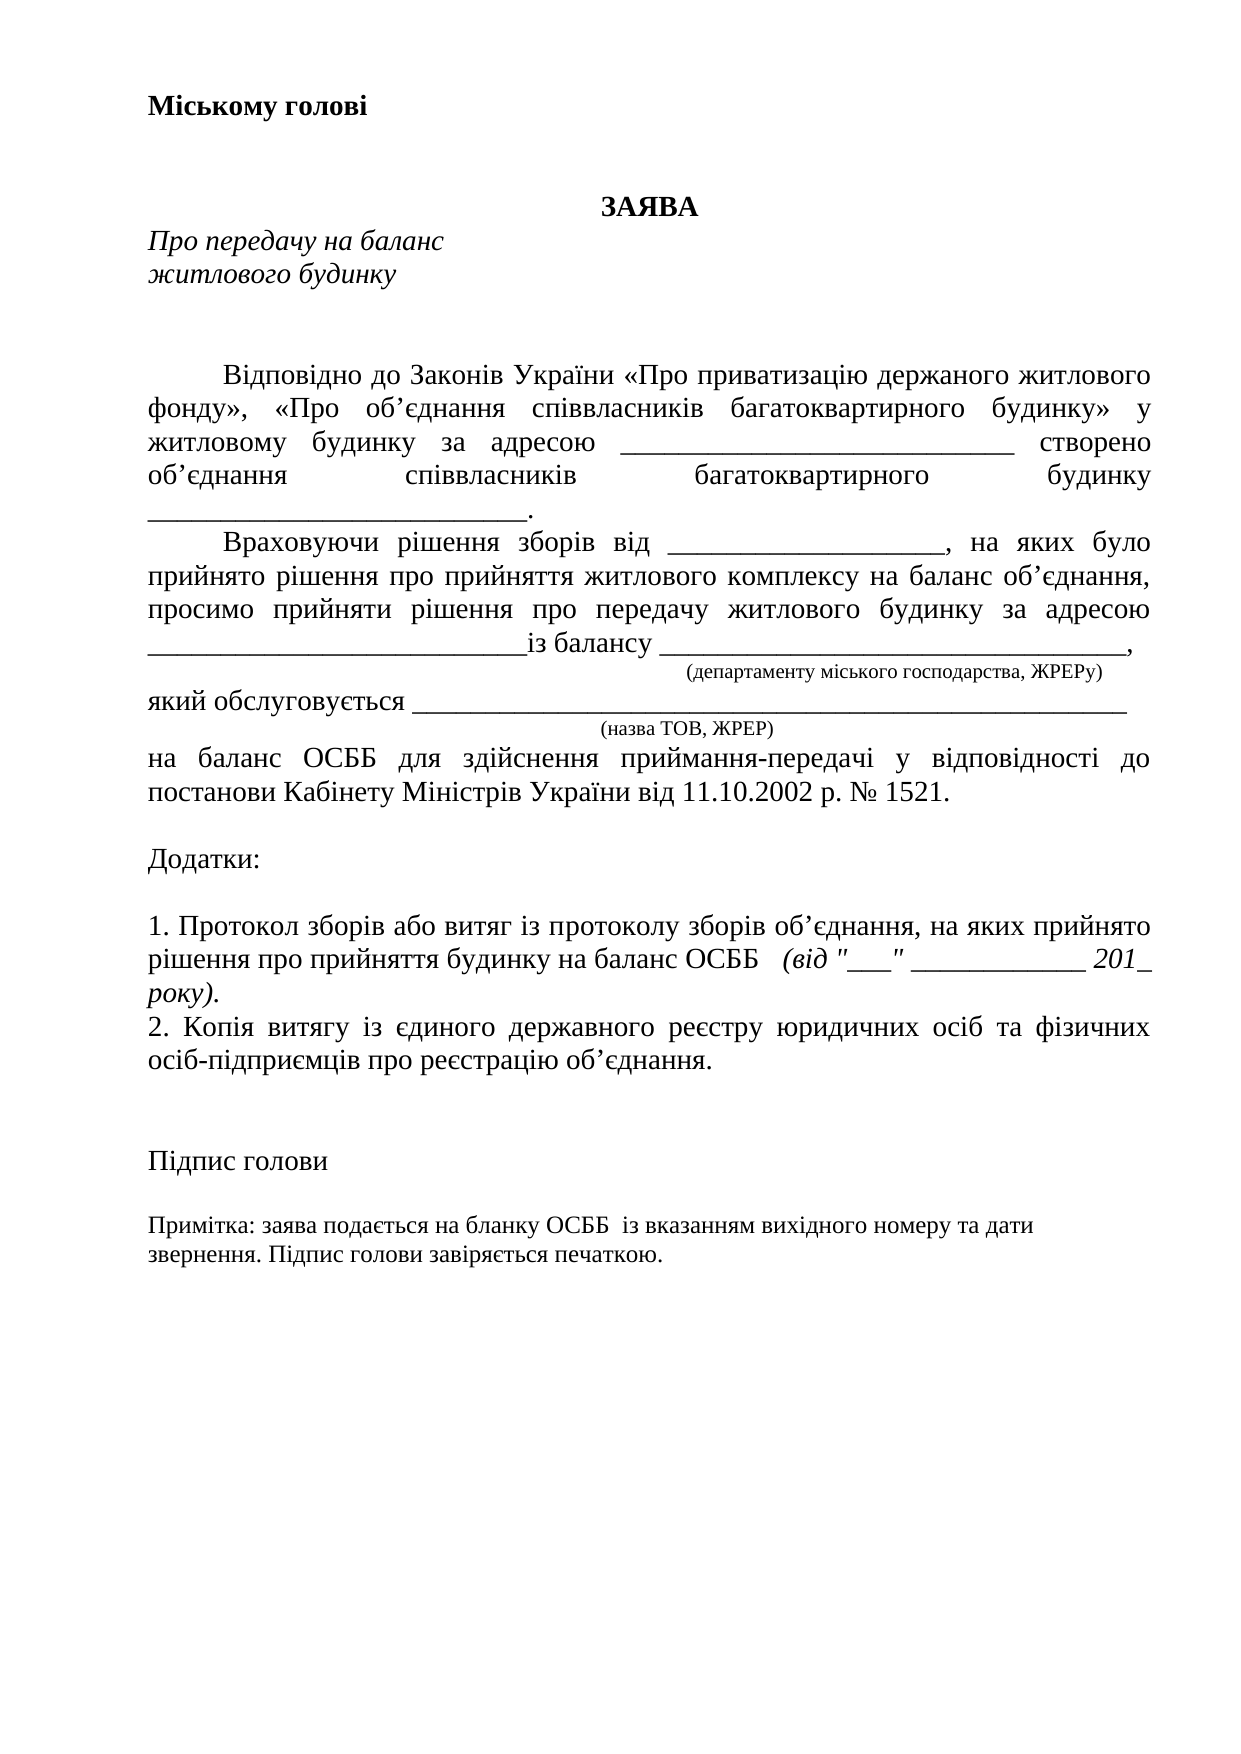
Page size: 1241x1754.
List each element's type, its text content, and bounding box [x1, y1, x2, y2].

text Підпис голови [148, 1143, 1152, 1176]
text (назва ТОВ, ЖРЕР) [148, 716, 1152, 740]
table_header Про передачу на баланс житлового будинку [136, 223, 466, 290]
text 2. Копія витягу із єдиного державного реєстру юридичних осіб та фізичних осіб-підприємців про реєстрацію об’єднання. [148, 1009, 1152, 1076]
text Примітка: заява подається на бланку ОСББ із вказанням вихідного номеру та дати звернення. Підпис голови завіряється печаткою. [148, 1210, 1152, 1267]
text Відповідно до Законів України «Про приватизацію держаного житлового фонду», «Про об’єднання співвласників багатоквартирного будинку» у житловому будинку за адресою ___________________________ створено об’єднання співвласників багатоквартирного будинку __________________________. [148, 357, 1152, 524]
text ЗАЯВА [148, 189, 1152, 223]
text 1. Протокол зборів або витяг із протоколу зборів об’єднання, на яких прийнято рішення про прийняття будинку на баланс ОСББ (від "___" ____________ 201_ року). [148, 908, 1152, 1009]
text Враховуючи рішення зборів від ___________________, на яких було прийнято рішення про прийняття житлового комплексу на баланс об’єднання, просимо прийняти рішення про передачу житлового будинку за адресою __________________________із балансу ________________________________, [148, 524, 1152, 659]
text (департаменту міського господарства, ЖРЕРу) [148, 659, 1152, 683]
text Додатки: [148, 841, 1152, 874]
text який обслуговується _________________________________________________ [148, 683, 1152, 716]
text на баланс ОСББ для здійснення приймання-передачі у відповідності до постанови Кабінету Міністрів України від 11.10.2002 р. № 1521. [148, 740, 1152, 807]
